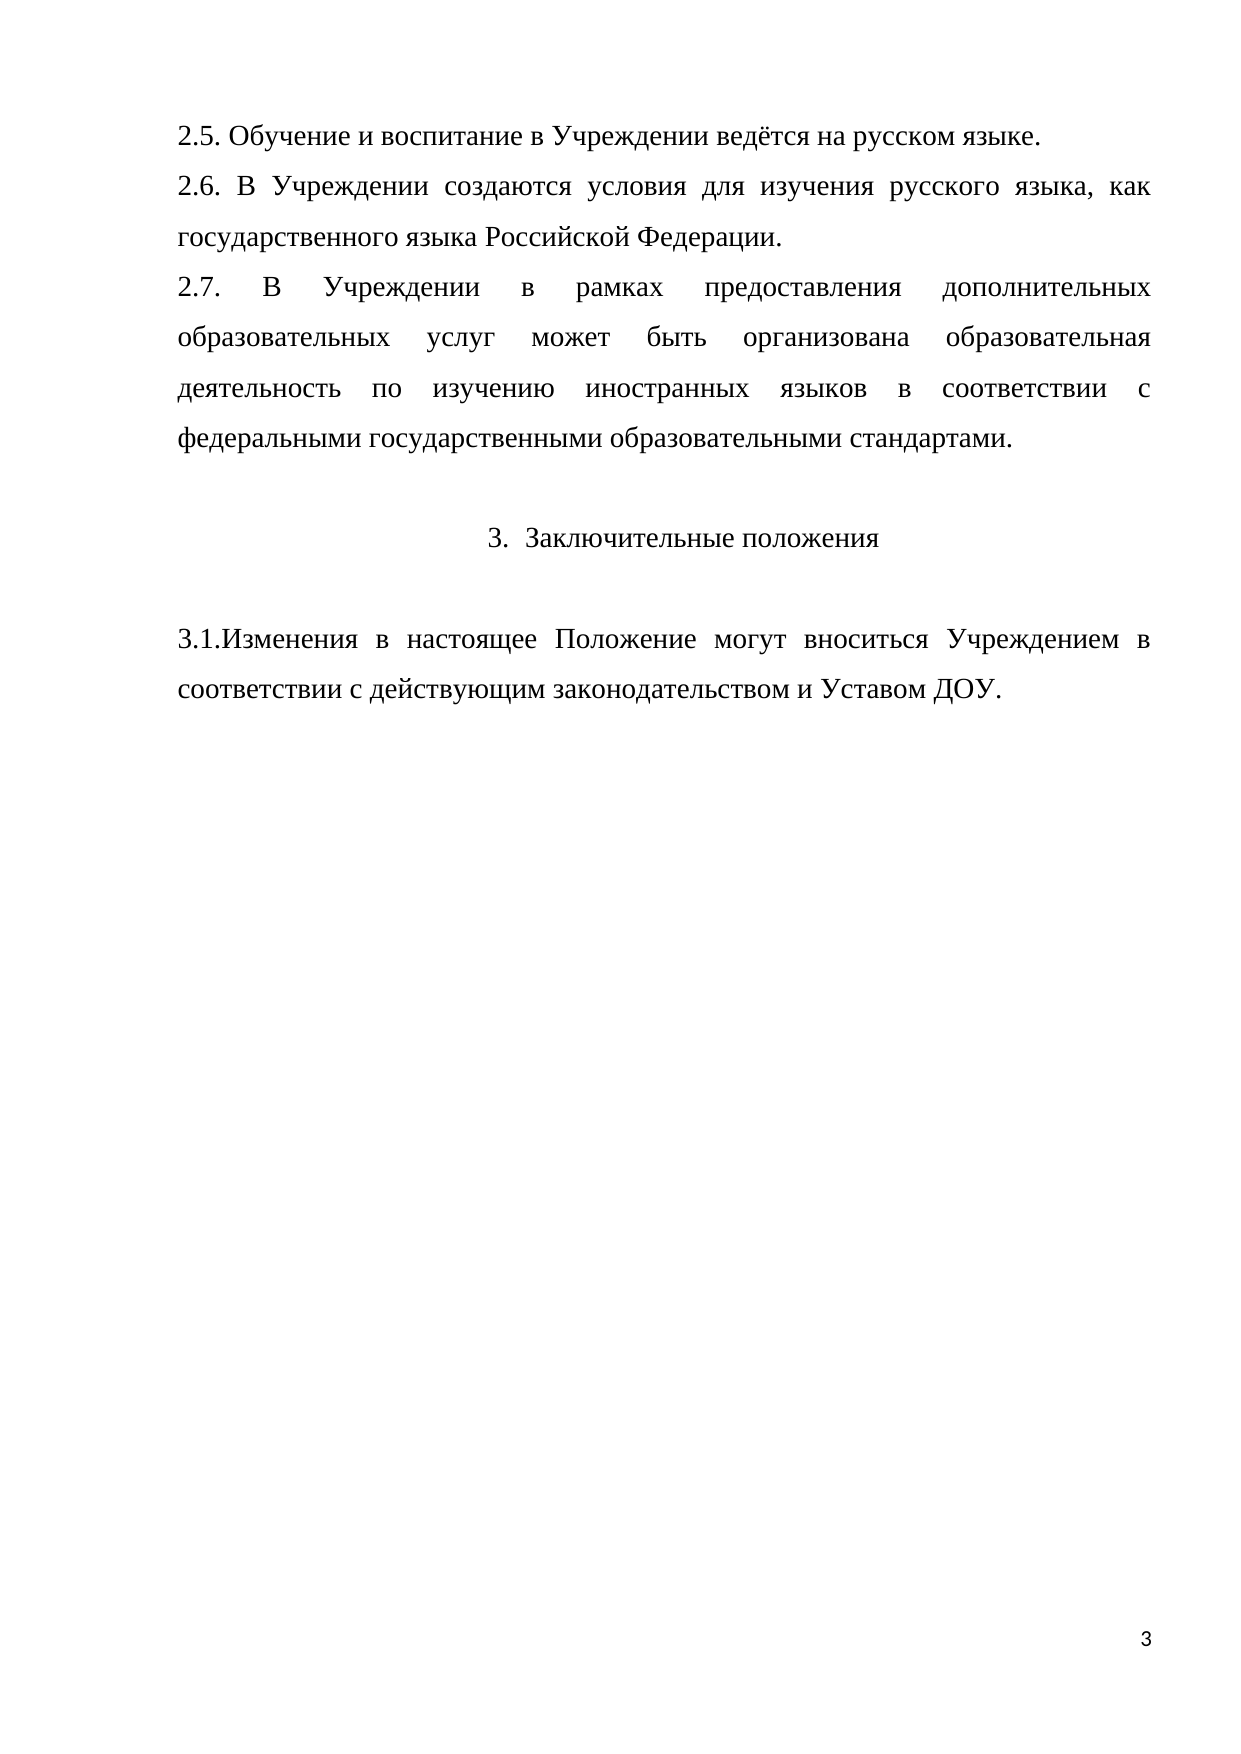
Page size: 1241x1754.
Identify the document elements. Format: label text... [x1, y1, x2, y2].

text 2.7. В Учреждении в рамках предоставления дополнительных образовательных услуг может быть организована образовательная деятельность по изучению иностранных языков в соответствии с федеральными государственными образовательными стандартами. [177, 269, 1152, 453]
list Заключительные положения [215, 521, 1152, 554]
text 2.6. В Учреждении создаются условия для изучения русского языка, как государственного языка Российской Федерации. [177, 168, 1152, 252]
text 3.1.Изменения в настоящее Положение могут вноситься Учреждением в соответствии с действующим законодательством и Уставом ДОУ. [177, 621, 1152, 705]
text 2.5. Обучение и воспитание в Учреждении ведётся на русском языке. [177, 118, 1152, 152]
